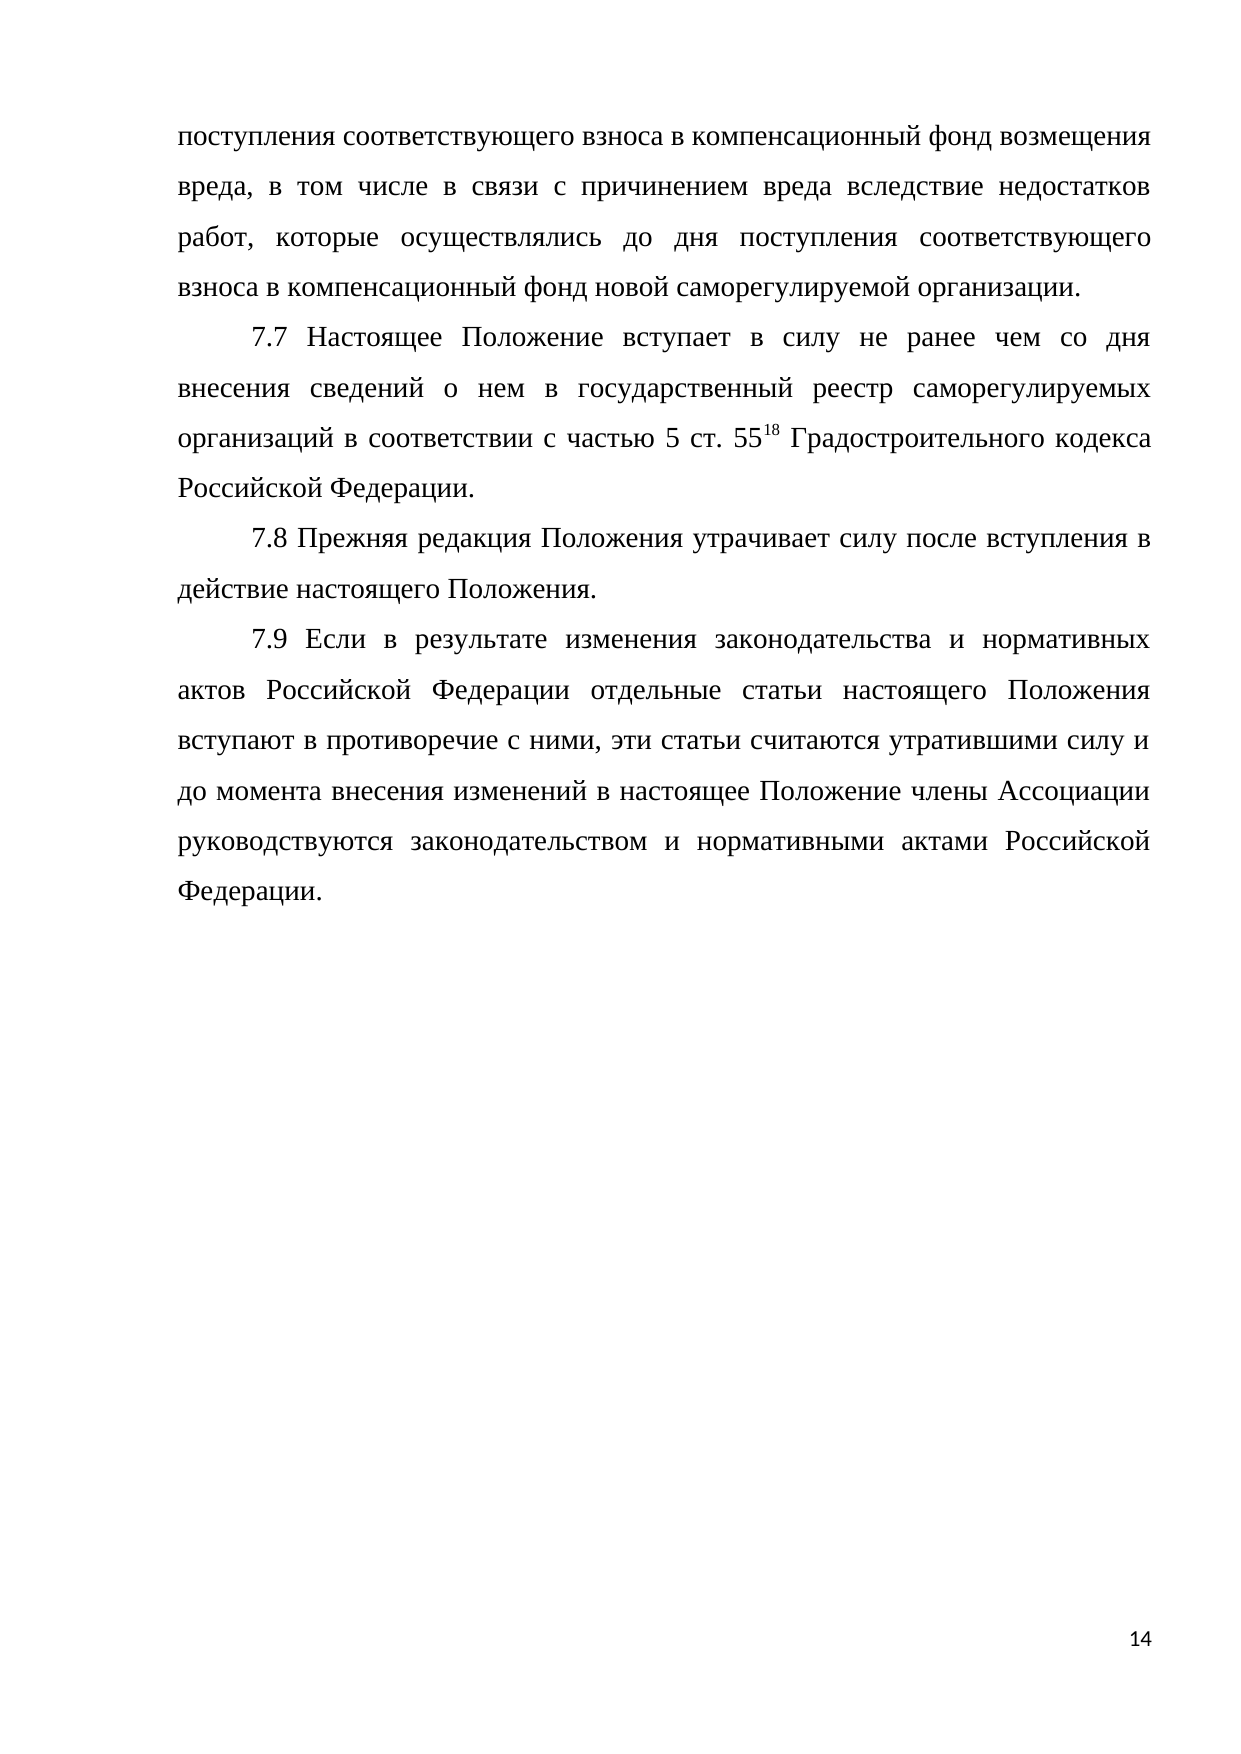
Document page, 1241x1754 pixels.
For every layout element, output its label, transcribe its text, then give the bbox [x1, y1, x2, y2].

text 7.8 Прежняя редакция Положения утрачивает силу после вступления в действие настоящего Положения. [177, 521, 1152, 604]
text 7.7 Настоящее Положение вступает в силу не ранее чем со дня внесения сведений о нем в государственный реестр саморегулируемых организаций в соответствии с частью 5 ст. 5518 Градостроительного кодекса Российской Федерации. [177, 319, 1152, 504]
text 7.9 Если в результате изменения законодательства и нормативных актов Российской Федерации отдельные статьи настоящего Положения вступают в противоречие с ними, эти статьи считаются утратившими силу и до момента внесения изменений в настоящее Положение члены Ассоциации руководствуются законодательством и нормативными актами Российской Федерации. [177, 622, 1151, 907]
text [177, 118, 1152, 303]
